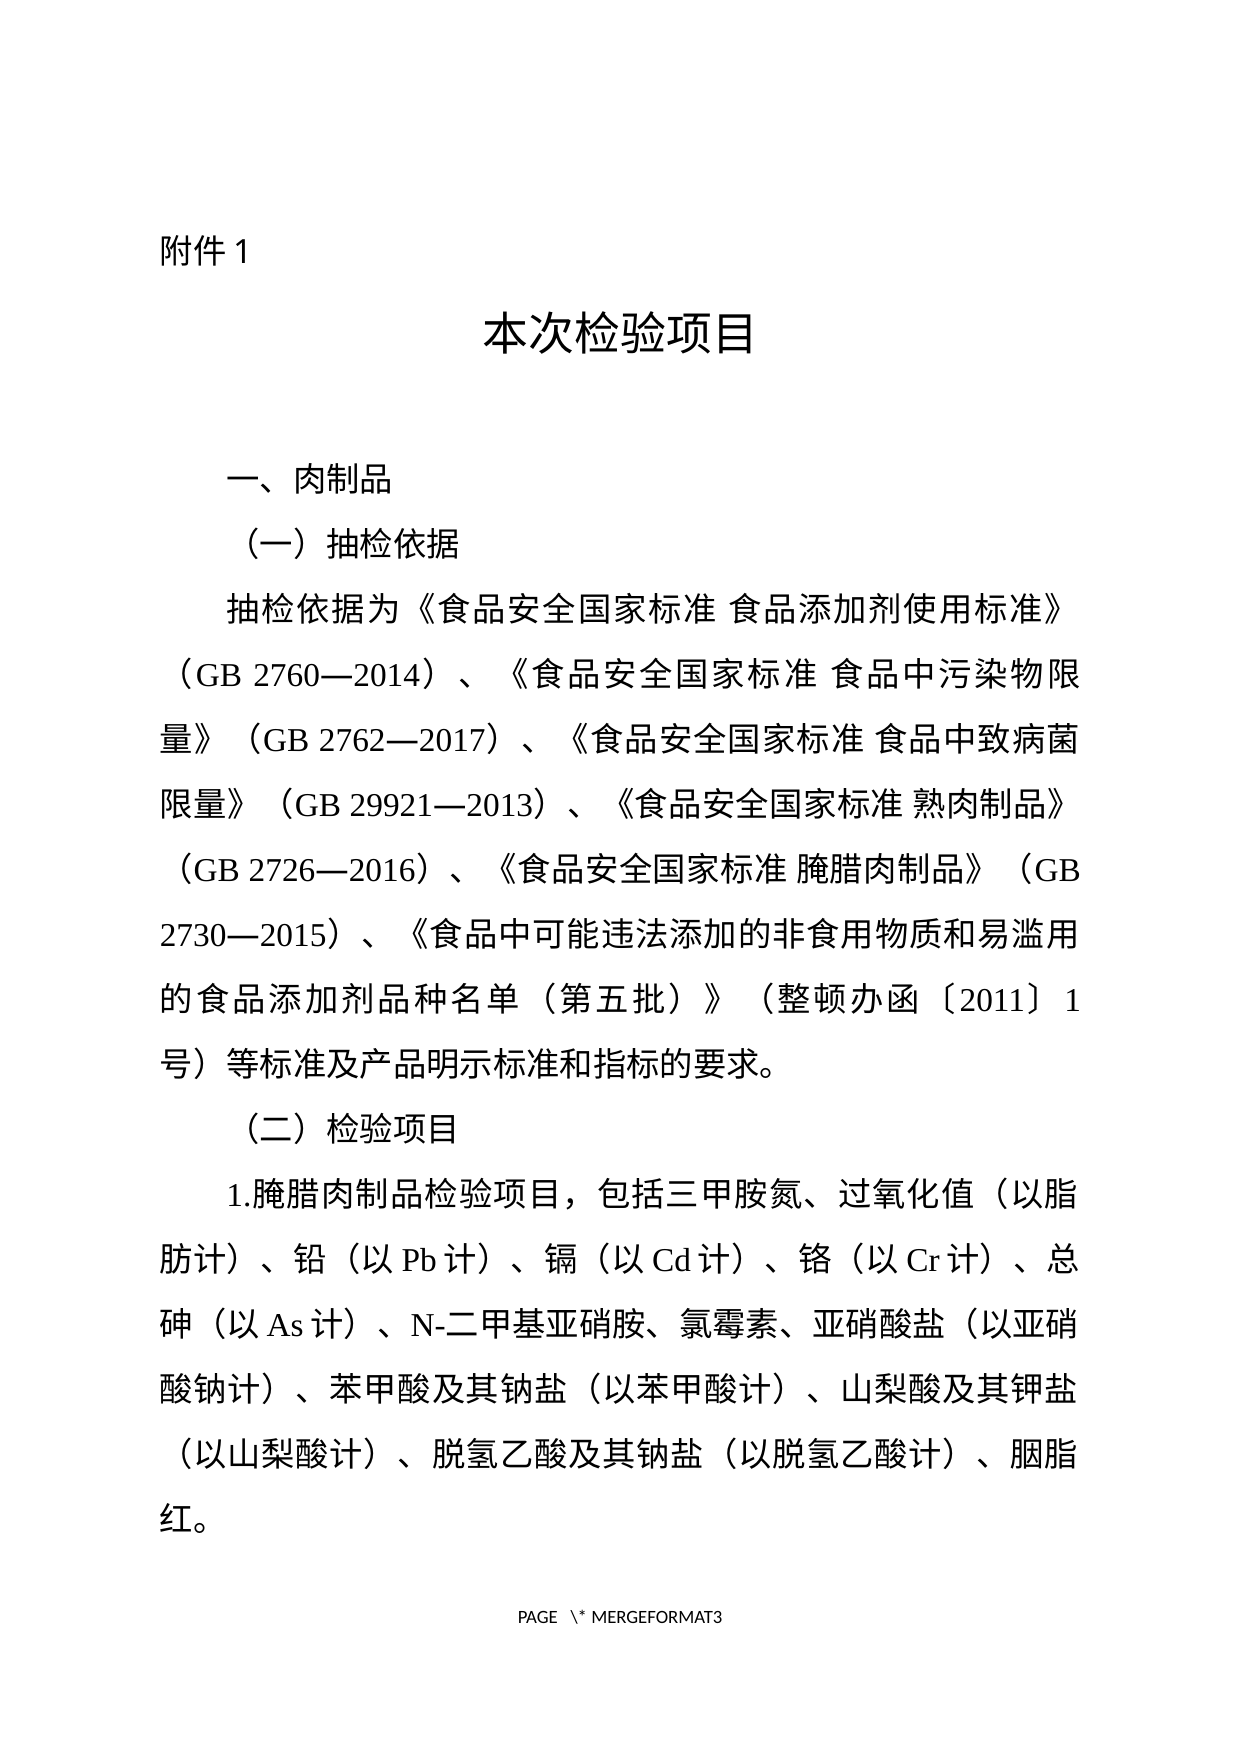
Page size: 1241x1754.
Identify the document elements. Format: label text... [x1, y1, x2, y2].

text （一）抽检依据 [159, 509, 1081, 574]
text 1.腌腊肉制品检验项目，包括三甲胺氮、过氧化值（以脂肪计）、铅（以Pb计）、镉（以Cd计）、铬（以Cr计）、总砷（以As计）、N-二甲基亚硝胺、氯霉素、亚硝酸盐（以亚硝酸钠计）、苯甲酸及其钠盐（以苯甲酸计）、山梨酸及其钾盐（以山梨酸计）、脱氢乙酸及其钠盐（以脱氢乙酸计）、胭脂红。 [159, 1159, 1081, 1549]
text 本次检验项目 [159, 282, 1081, 379]
text 附件1 [159, 217, 1081, 282]
list 检验项目 [159, 1094, 1081, 1159]
text 一、肉制品 [159, 444, 1081, 509]
text 抽检依据为《食品安全国家标准 食品添加剂使用标准》（GB 2760—2014）、《食品安全国家标准 食品中污染物限量》（GB 2762—2017）、《食品安全国家标准 食品中致病菌限量》（GB 29921—2013）、《食品安全国家标准 熟肉制品》（GB 2726—2016）、《食品安全国家标准 腌腊肉制品》（GB 2730—2015）、《食品中可能违法添加的非食用物质和易滥用的食品添加剂品种名单（第五批）》（整顿办函〔2011〕1号）等标准及产品明示标准和指标的要求。 [159, 574, 1081, 1094]
